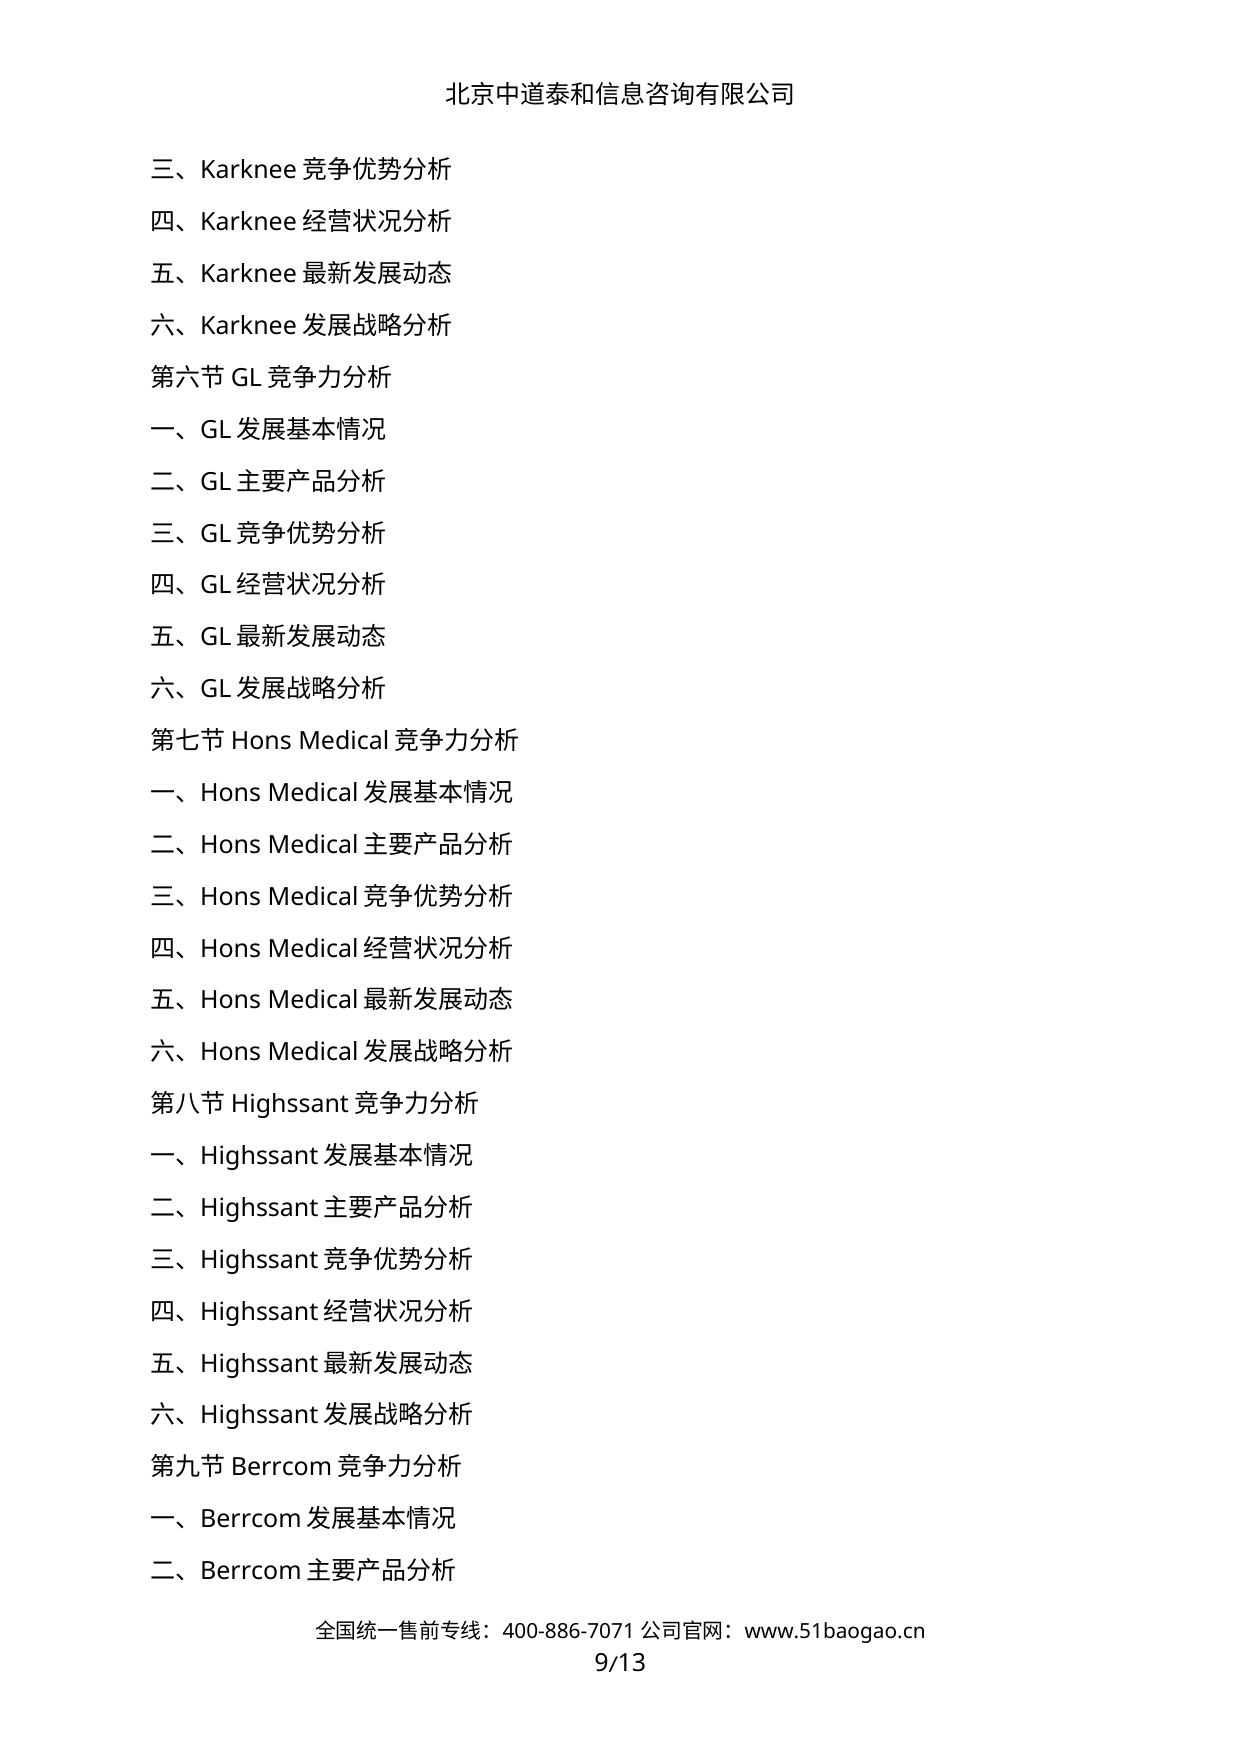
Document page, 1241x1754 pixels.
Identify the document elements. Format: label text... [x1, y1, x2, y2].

text 五、Highssant最新发展动态 [150, 1343, 1090, 1379]
text 六、Highssant发展战略分析 [150, 1395, 1090, 1431]
text 二、GL主要产品分析 [150, 461, 1090, 497]
text 一、Berrcom发展基本情况 [150, 1499, 1090, 1535]
text 第七节 Hons Medical竞争力分析 [150, 721, 1090, 757]
text 第九节 Berrcom竞争力分析 [150, 1447, 1090, 1483]
text 三、Hons Medical竞争优势分析 [150, 876, 1090, 912]
text 第六节 GL竞争力分析 [150, 357, 1090, 394]
text 二、Berrcom主要产品分析 [150, 1551, 1090, 1587]
text 四、Hons Medical经营状况分析 [150, 928, 1090, 964]
text 五、Karknee最新发展动态 [150, 254, 1090, 290]
text 三、GL竞争优势分析 [150, 513, 1090, 549]
text 一、Hons Medical发展基本情况 [150, 772, 1090, 809]
text 一、GL发展基本情况 [150, 409, 1090, 446]
text 二、Hons Medical主要产品分析 [150, 824, 1090, 861]
text 一、Highssant发展基本情况 [150, 1136, 1090, 1172]
text 四、GL经营状况分析 [150, 565, 1090, 601]
text 六、GL发展战略分析 [150, 669, 1090, 705]
text 六、Karknee发展战略分析 [150, 306, 1090, 342]
text 三、Highssant竞争优势分析 [150, 1239, 1090, 1276]
text 三、Karknee竞争优势分析 [150, 150, 1090, 186]
text 第八节 Highssant竞争力分析 [150, 1084, 1090, 1120]
text 四、Karknee经营状况分析 [150, 202, 1090, 238]
text 六、Hons Medical发展战略分析 [150, 1032, 1090, 1068]
text 五、Hons Medical最新发展动态 [150, 980, 1090, 1016]
text 四、Highssant经营状况分析 [150, 1291, 1090, 1327]
text 二、Highssant主要产品分析 [150, 1187, 1090, 1224]
text 五、GL最新发展动态 [150, 617, 1090, 653]
